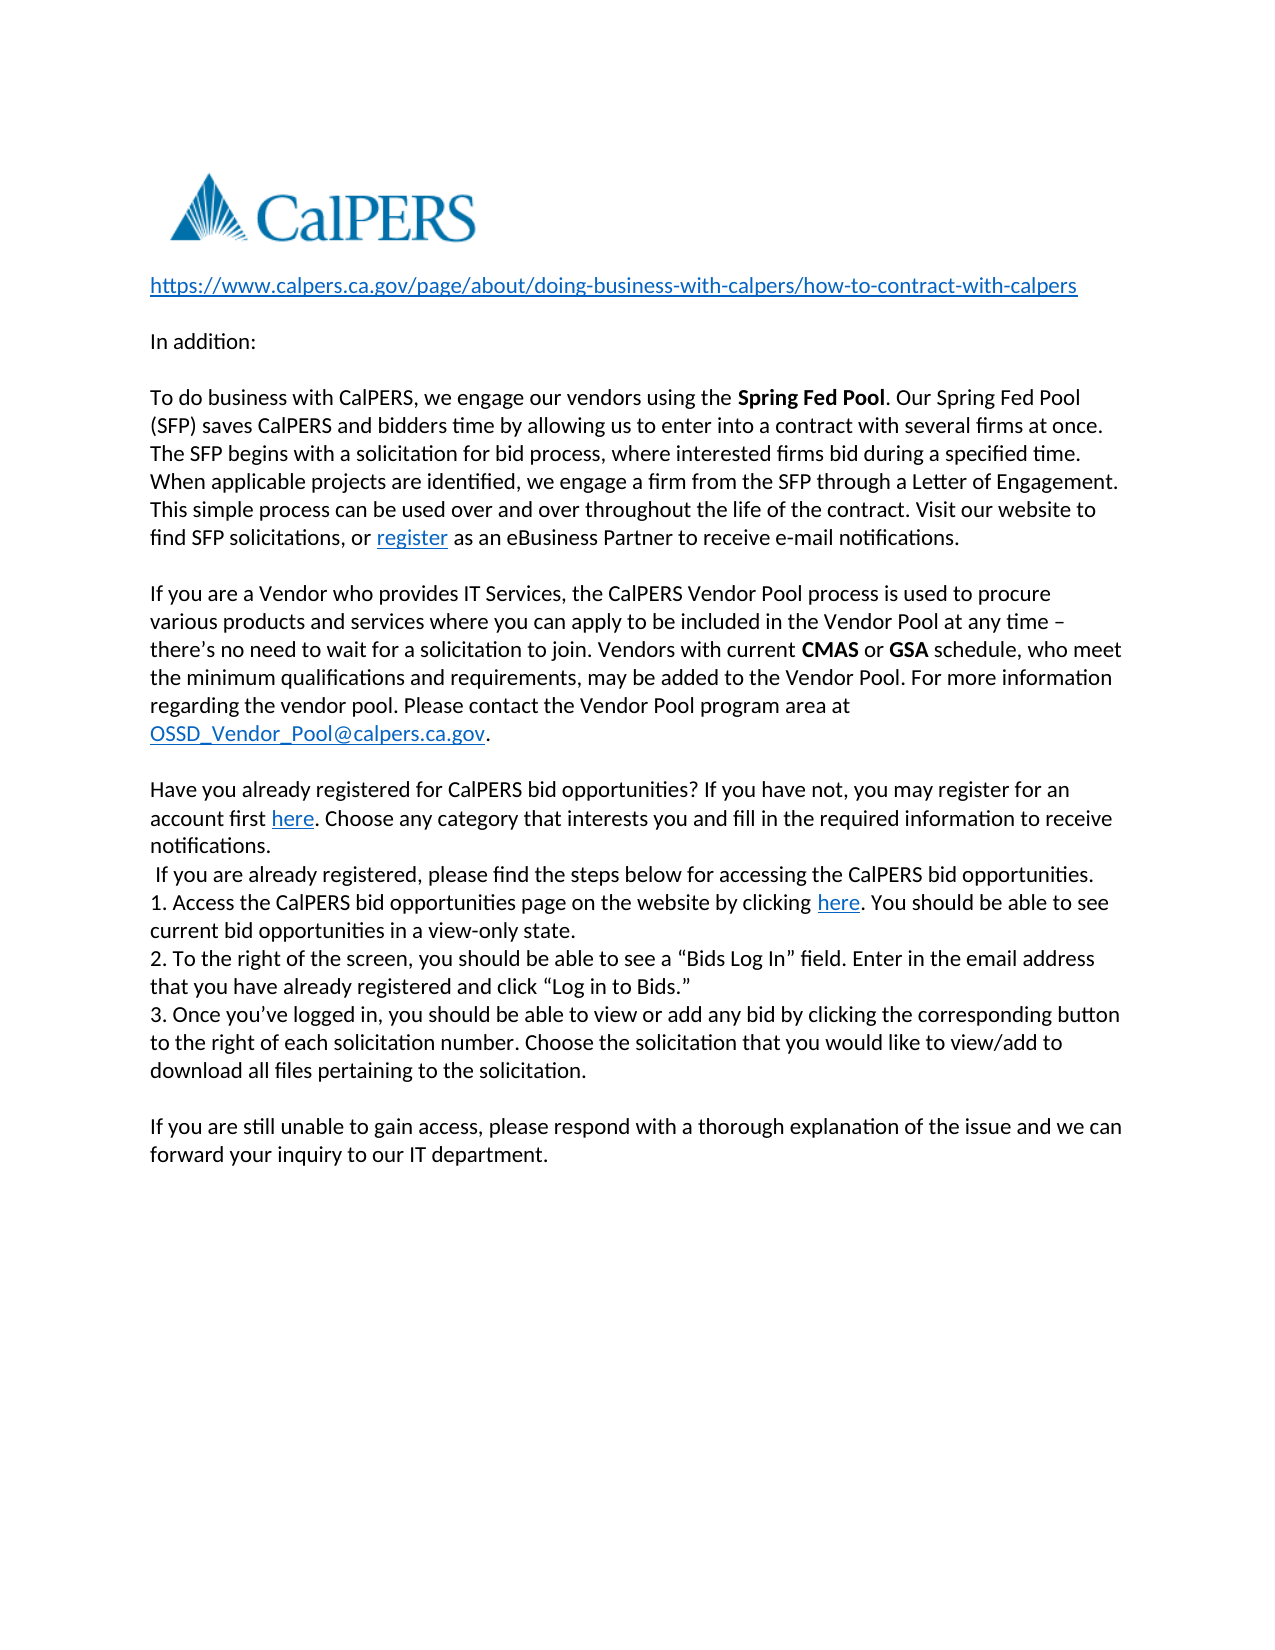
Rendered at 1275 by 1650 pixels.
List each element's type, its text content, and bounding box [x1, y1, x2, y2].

text https://www.calpers.ca.gov/page/about/doing-business-with-calpers/how-to-contract-with-calpers [150, 271, 1125, 299]
text If you are still unable to gain access, please respond with a thorough explanation of the issue and we can forward your inquiry to our IT department. [150, 1112, 1125, 1168]
text If you are already registered, please find the steps below for accessing the CalPERS bid opportunities. [150, 860, 1125, 888]
text If you are a Vendor who provides IT Services, the CalPERS Vendor Pool process is used to procure various products and services where you can apply to be included in the Vendor Pool at any time – there’s no need to wait for a solicitation to join. Vendors with current CMAS or GSA schedule, who meet the minimum qualifications and requirements, may be added to the Vendor Pool. For more information regarding the vendor pool. Please contact the Vendor Pool program area at OSSD_Vendor_Pool@calpers.ca.gov. [150, 579, 1125, 748]
text In addition: [150, 327, 1125, 355]
text 3. Once you’ve logged in, you should be able to view or add any bid by clicking the corresponding button to the right of each solicitation number. Choose the solicitation that you would like to view/add to download all files pertaining to the solicitation. [150, 1000, 1125, 1084]
text To do business with CalPERS, we engage our vendors using the Spring Fed Pool. Our Spring Fed Pool (SFP) saves CalPERS and bidders time by allowing us to enter into a contract with several firms at once. The SFP begins with a solicitation for bid process, where interested firms bid during a specified time. When applicable projects are identified, we engage a firm from the SFP through a Letter of Engagement. This simple process can be used over and over throughout the life of the contract. Visit our website to find SFP solicitations, or register as an eBusiness Partner to receive e-mail notifications. [150, 383, 1125, 551]
text Have you already registered for CalPERS bid opportunities? If you have not, you may register for an account first here. Choose any category that interests you and fill in the required information to receive notifications. [150, 776, 1125, 860]
text 2. To the right of the screen, you should be able to see a “Bids Log In” field. Enter in the email address that you have already registered and click “Log in to Bids.” [150, 944, 1125, 1000]
text 1. Access the CalPERS bid opportunities page on the website by clicking here. You should be able to see current bid opportunities in a view-only state. [150, 888, 1125, 944]
picture [150, 150, 501, 272]
